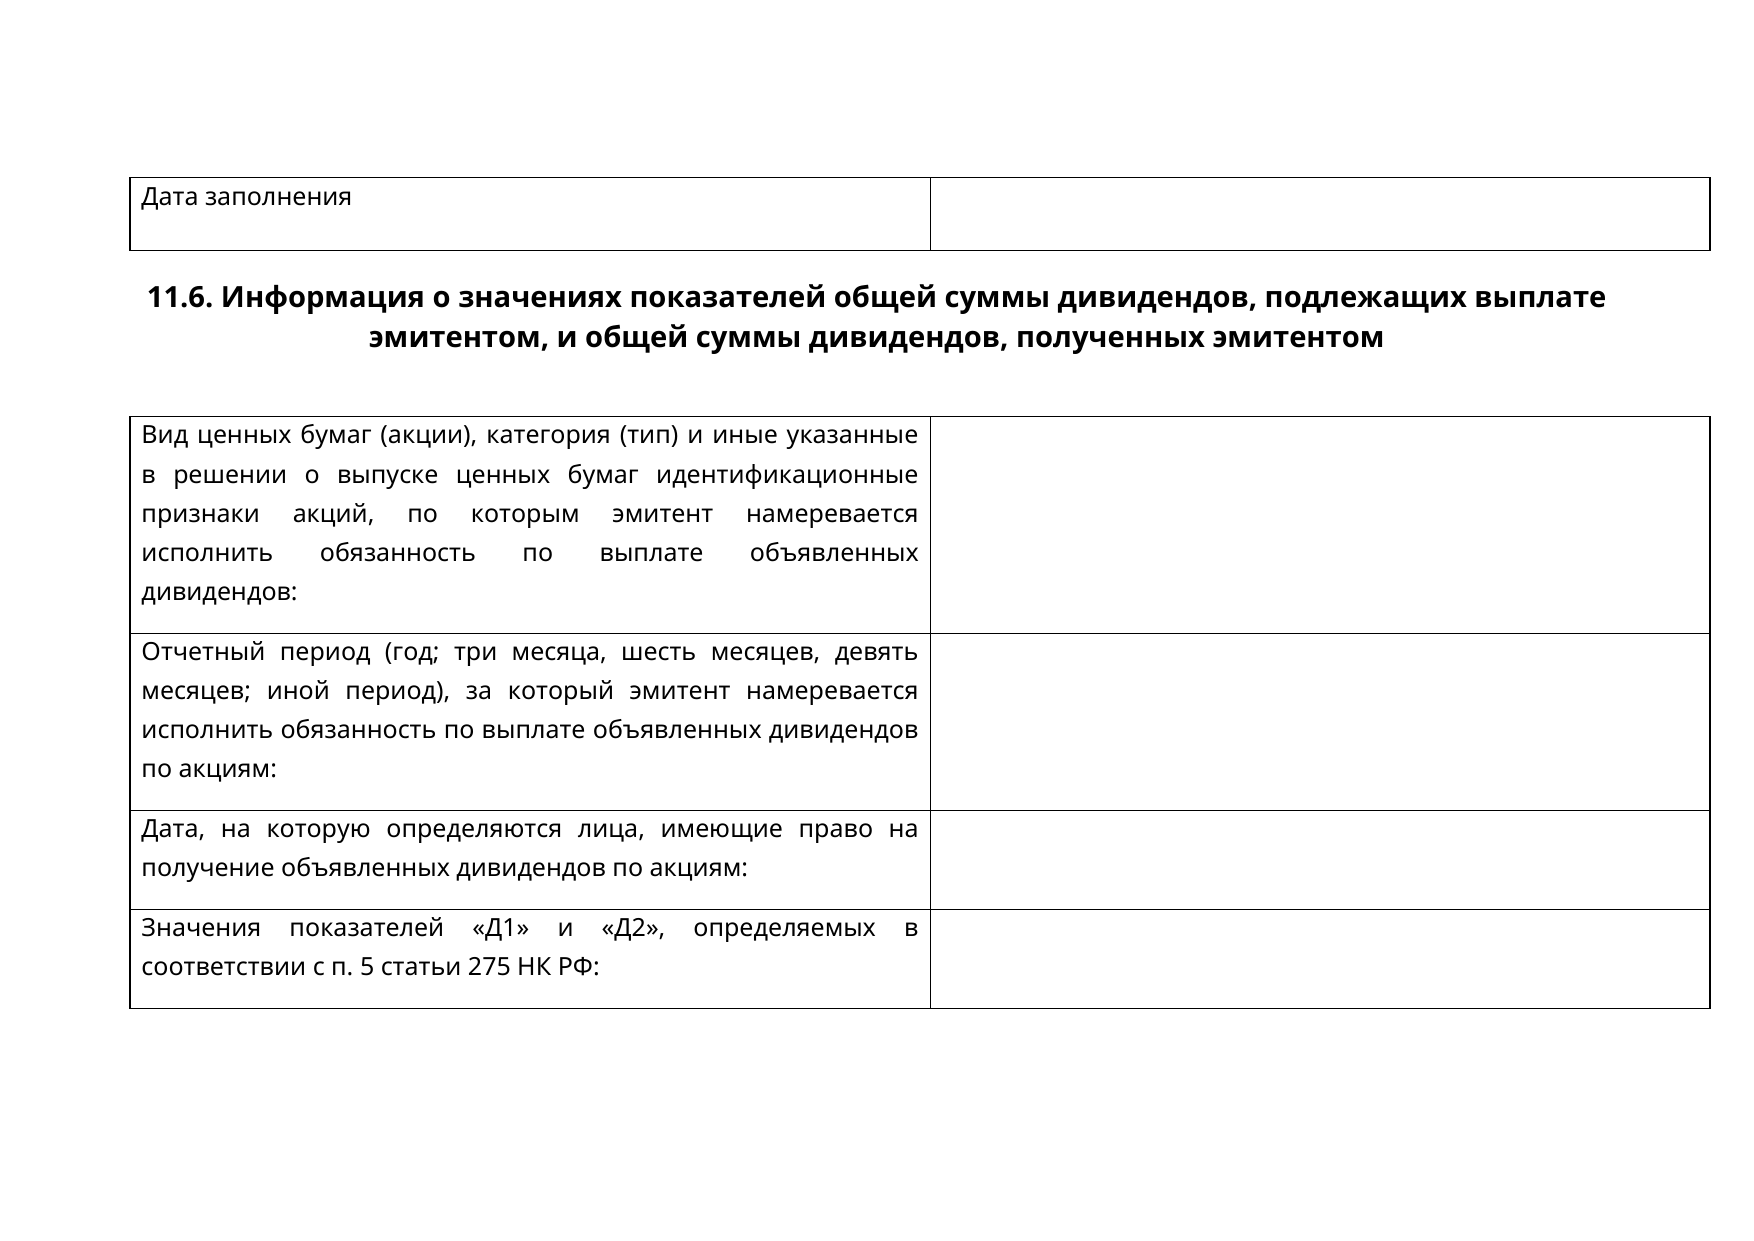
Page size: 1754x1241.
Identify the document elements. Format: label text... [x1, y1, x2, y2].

table_header [931, 417, 1709, 633]
table_cell Отчетный период (год; три месяца, шесть месяцев, девять месяцев; иной период), за который эмитент намеревается исполнить обязанность по выплате объявленных дивидендов по акциям: [131, 634, 930, 810]
table_cell [931, 811, 1709, 909]
table_header Дата заполнения [131, 178, 930, 250]
table_cell [931, 910, 1709, 1008]
table_cell Дата, на которую определяются лица, имеющие право на получение объявленных дивидендов по акциям: [131, 811, 930, 909]
table_cell Значения показателей «Д1» и «Д2», определяемых в соответствии с п. 5 статьи 275 НК РФ: [131, 910, 930, 1008]
text 11.6. Информация о значениях показателей общей суммы дивидендов, подлежащих выплате эмитентом, и общей суммы дивидендов, полученных эмитентом [118, 276, 1636, 356]
table_cell [931, 634, 1709, 810]
table_header [931, 178, 1709, 250]
table_header Вид ценных бумаг (акции), категория (тип) и иные указанные в решении о выпуске ценных бумаг идентификационные признаки акций, по которым эмитент намеревается исполнить обязанность по выплате объявленных дивидендов: [131, 417, 930, 633]
